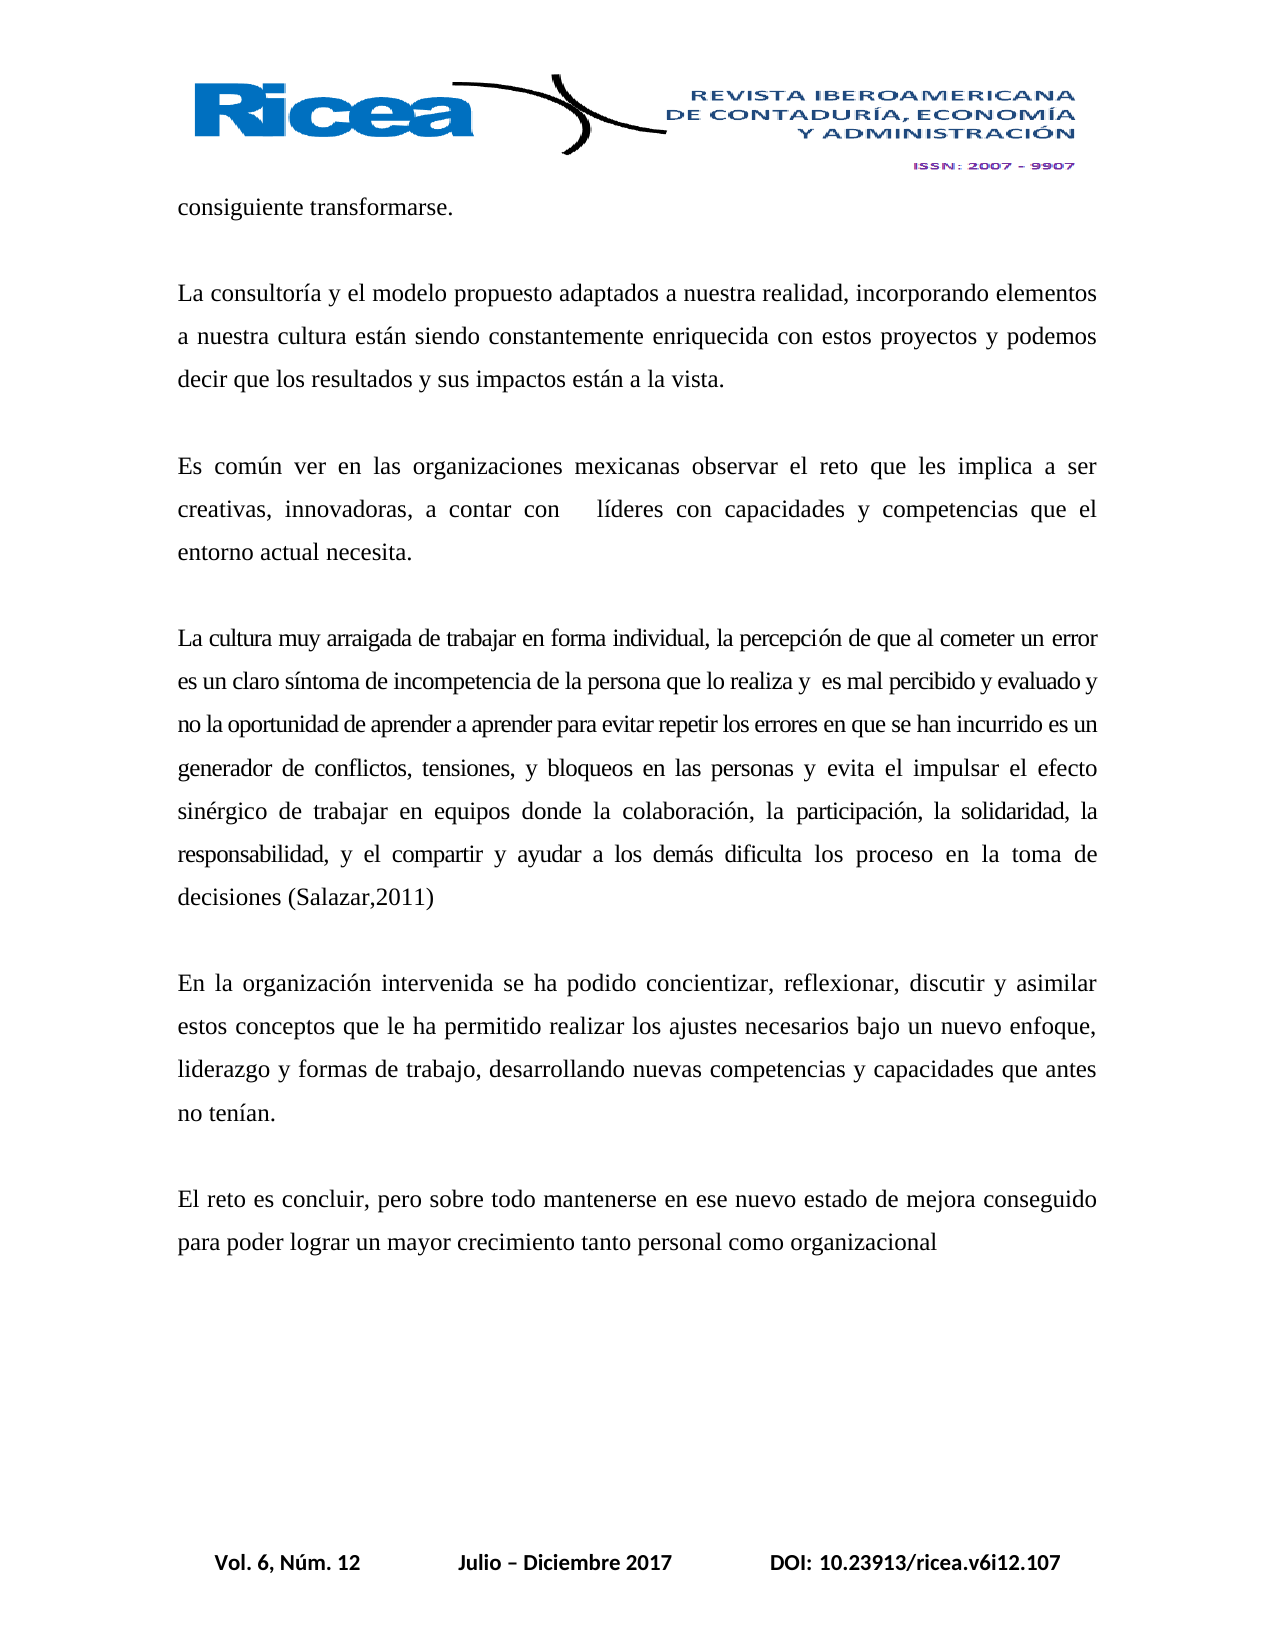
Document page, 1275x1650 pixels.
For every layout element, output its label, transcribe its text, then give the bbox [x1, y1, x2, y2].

text La consultoría y el modelo propuesto adaptados a nuestra realidad, incorporando elementos a nuestra cultura están siendo constantemente enriquecida con estos proyectos y podemos decir que los resultados y sus impactos están a la vista. [177, 278, 1098, 393]
text En la organización intervenida se ha podido concientizar, reflexionar, discutir y asimilar estos conceptos que le ha permitido realizar los ajustes necesarios bajo un nuevo enfoque, liderazgo y formas de trabajo, desarrollando nuevas competencias y capacidades que antes no tenían. [177, 968, 1098, 1126]
text El reto es concluir, pero sobre todo mantenerse en ese nuevo estado de mejora conseguido para poder lograr un mayor crecimiento tanto personal como organizacional [177, 1184, 1098, 1256]
text Es común ver en las organizaciones mexicanas observar el reto que les implica a ser creativas, innovadoras, a contar con líderes con capacidades y competencias que el entorno actual necesita. [177, 451, 1098, 566]
text Lo anterior trae como consecuencia la dificultad a la Organización de poderse adaptar y por consiguiente transformarse. [177, 192, 1098, 221]
picture [194, 73, 1081, 173]
text La cultura muy arraigada de trabajar en forma individual, la percepción de que al cometer un error es un claro síntoma de incompetencia de la persona que lo realiza y es mal percibido y evaluado y no la oportunidad de aprender a aprender para evitar repetir los errores en que se han incurrido es un generador de conflictos, tensiones, y bloqueos en las personas y evita el impulsar el efecto sinérgico de trabajar en equipos donde la colaboración, la participación, la solidaridad, la responsabilidad, y el compartir y ayudar a los demás dificulta los proceso en la toma de decisiones (Salazar,2011) [177, 623, 1098, 911]
